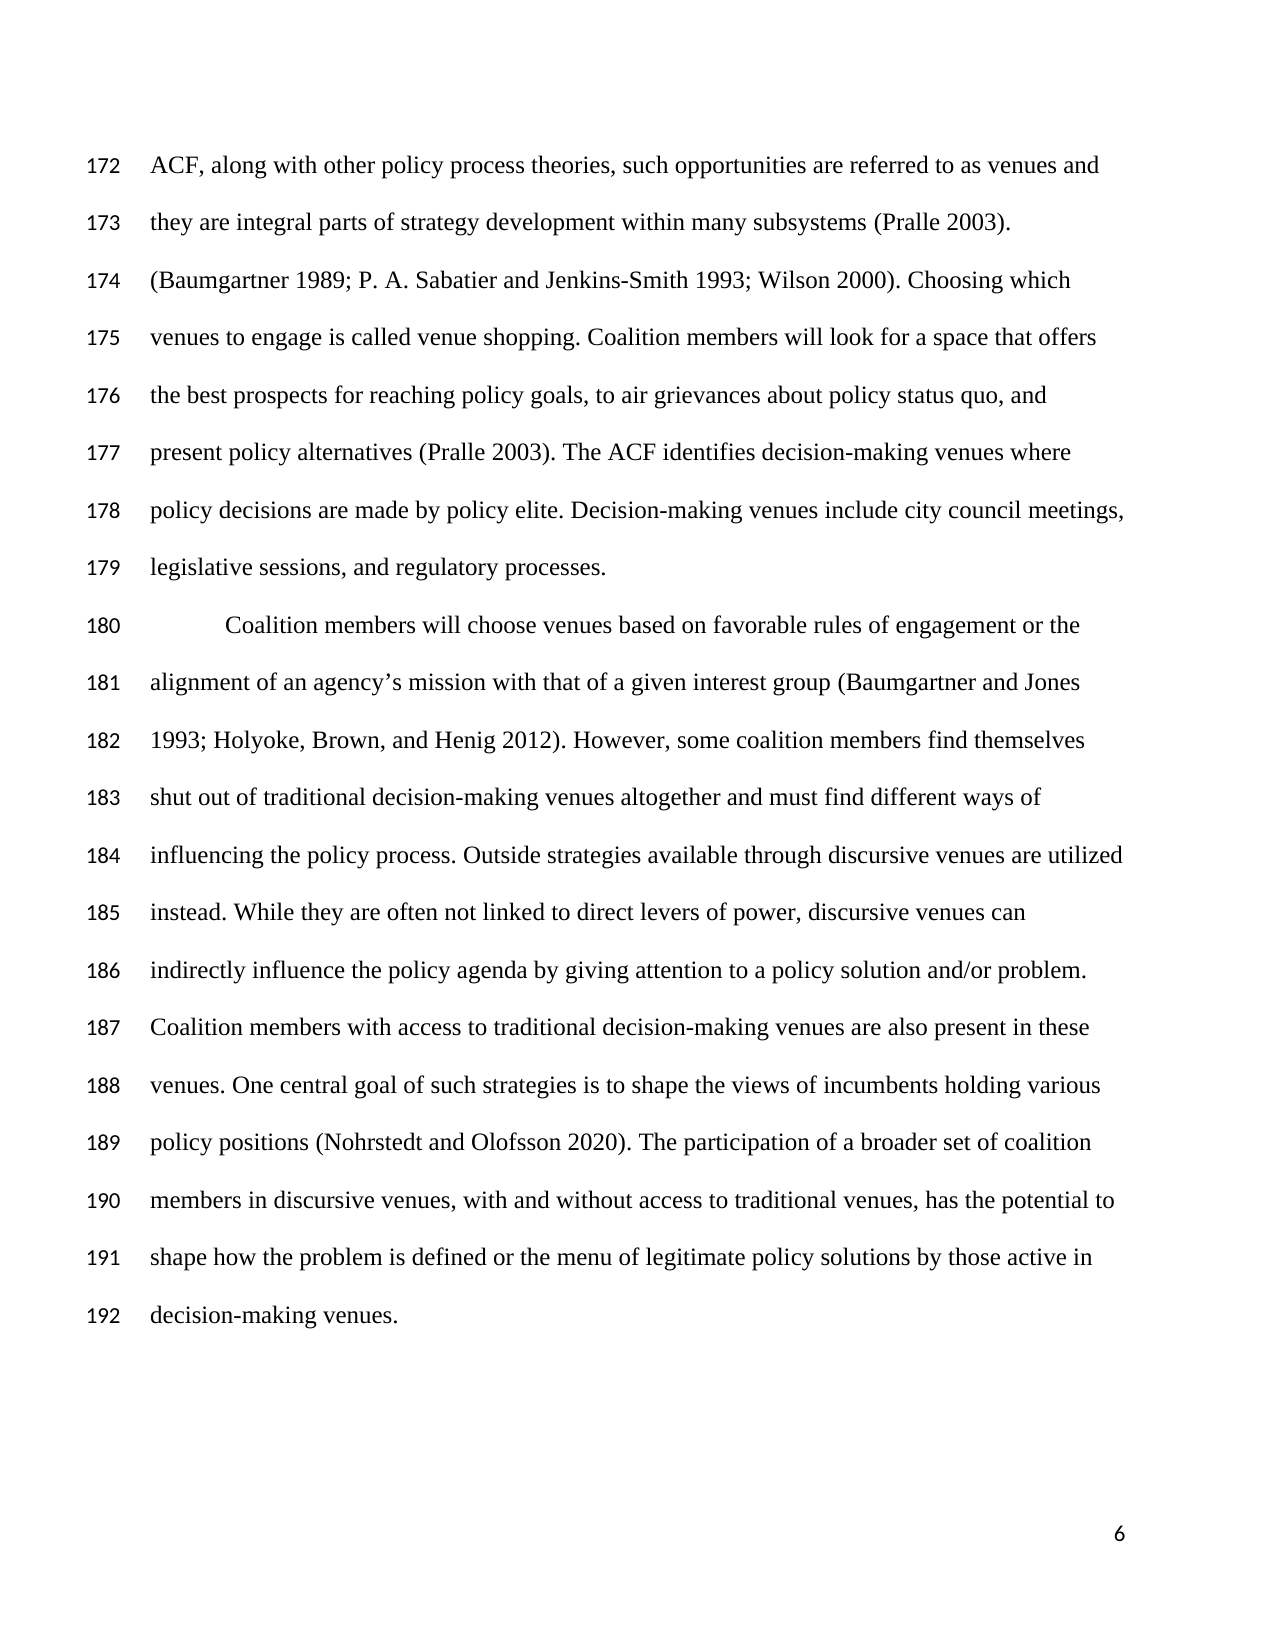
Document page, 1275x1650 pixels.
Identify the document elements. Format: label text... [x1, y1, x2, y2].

text Coalition members will choose venues based on favorable rules of engagement or the alignment of an agency’s mission with that of a given interest group (Baumgartner and Jones 1993; Holyoke, Brown, and Henig 2012). However, some coalition members find themselves shut out of traditional decision-making venues altogether and must find different ways of influencing the policy process. Outside strategies available through discursive venues are utilized instead. While they are often not linked to direct levers of power, discursive venues can indirectly influence the policy agenda by giving attention to a policy solution and/or problem. Coalition members with access to traditional decision-making venues are also present in these venues. One central goal of such strategies is to shape the views of incumbents holding various policy positions (Nohrstedt and Olofsson 2020). The participation of a broader set of coalition members in discursive venues, with and without access to traditional venues, has the potential to shape how the problem is defined or the menu of legitimate policy solutions by those active in decision-making venues. [150, 610, 1125, 1329]
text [150, 150, 1125, 581]
